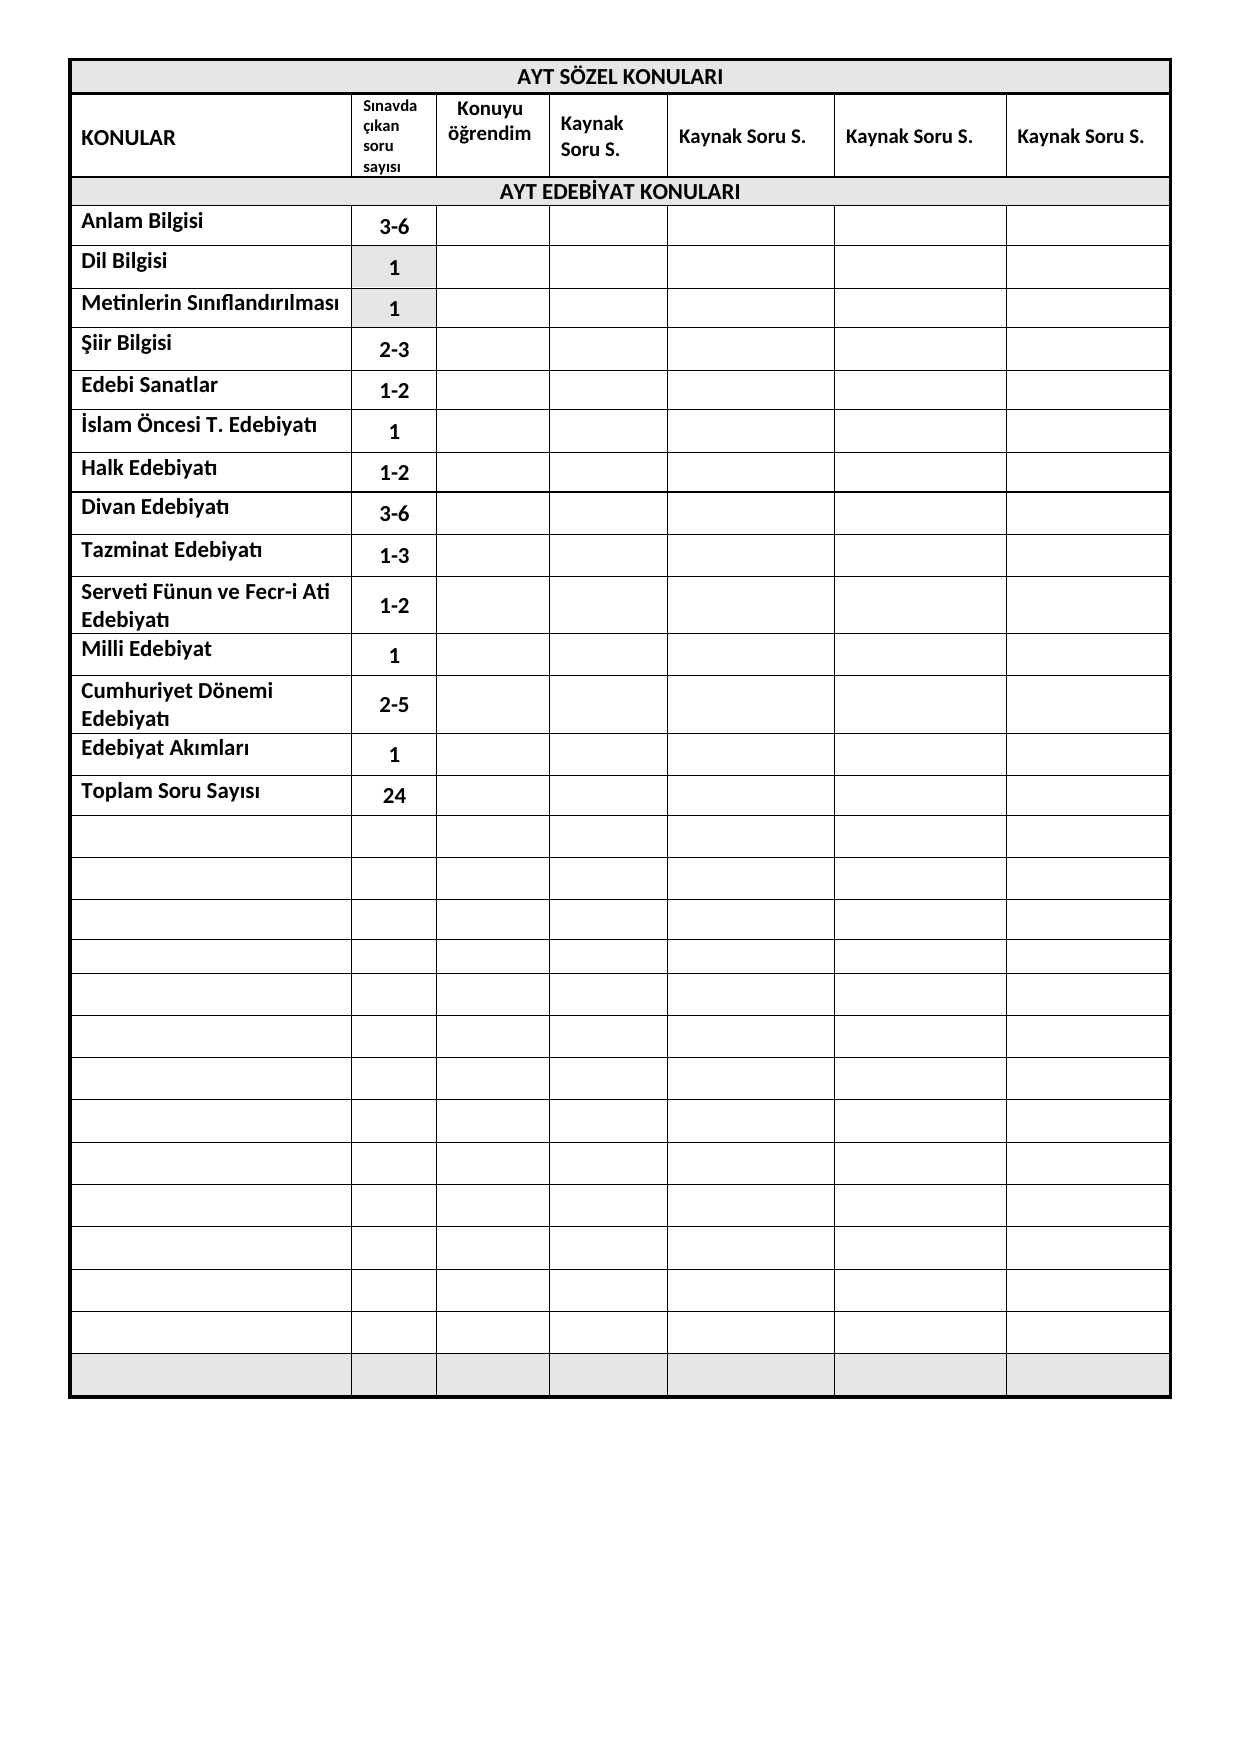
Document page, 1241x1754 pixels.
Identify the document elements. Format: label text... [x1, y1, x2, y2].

table_cell [550, 577, 667, 633]
table_cell [835, 816, 1006, 857]
table_cell [352, 974, 436, 1015]
table_cell 1-2 [352, 577, 436, 633]
table_cell [550, 974, 667, 1015]
table_cell [1007, 371, 1169, 409]
table_cell [1007, 900, 1169, 939]
table_cell [550, 1016, 667, 1057]
table_cell [668, 577, 834, 633]
table_cell [835, 1100, 1006, 1142]
table_cell [668, 1016, 834, 1057]
table_cell [72, 1354, 351, 1395]
table_cell [668, 858, 834, 899]
table_cell Toplam Soru Sayısı [72, 776, 351, 814]
table_cell Şiir Bilgisi [72, 328, 351, 369]
table_cell [1007, 289, 1169, 327]
table_cell [668, 1227, 834, 1268]
table_cell [437, 1058, 549, 1099]
table_cell [72, 1312, 351, 1353]
table_cell Tazminat Edebiyatı [72, 535, 351, 576]
table_cell Divan Edebiyatı [72, 493, 351, 534]
table_cell [668, 974, 834, 1015]
table_cell [352, 816, 436, 857]
table_cell [835, 676, 1006, 732]
table_cell [1007, 206, 1169, 245]
table_cell [352, 1312, 436, 1353]
table_cell [1007, 776, 1169, 814]
table_cell 1 [352, 246, 436, 287]
table_cell [72, 974, 351, 1015]
table_cell [668, 206, 834, 245]
table_cell [72, 1270, 351, 1311]
table_cell [835, 1058, 1006, 1099]
table_cell [437, 453, 549, 491]
table_cell [668, 493, 834, 534]
table_cell [437, 1143, 549, 1184]
table_cell [437, 493, 549, 534]
table_cell [437, 776, 549, 814]
table_cell [835, 206, 1006, 245]
table_cell [550, 1100, 667, 1142]
table_cell [437, 1227, 549, 1268]
table_cell 1 [352, 734, 436, 775]
table_cell [1007, 493, 1169, 534]
table_cell [437, 206, 549, 245]
table_cell [72, 1143, 351, 1184]
table_cell [437, 816, 549, 857]
table_cell [550, 734, 667, 775]
table_cell [550, 1185, 667, 1226]
table_cell [835, 776, 1006, 814]
table_cell [1007, 734, 1169, 775]
table_cell [1007, 1354, 1169, 1395]
table_cell Anlam Bilgisi [72, 206, 351, 245]
table_cell [1007, 974, 1169, 1015]
table_cell [1007, 816, 1169, 857]
table_cell Sınavda çıkan soru sayısı [352, 95, 436, 176]
table_cell [668, 776, 834, 814]
table_cell [835, 328, 1006, 369]
table_cell [668, 535, 834, 576]
table_cell [835, 246, 1006, 287]
table_cell [72, 1227, 351, 1268]
table_cell [352, 858, 436, 899]
table_cell 3-6 [352, 206, 436, 245]
table_cell Kaynak Soru S. [835, 95, 1006, 176]
table_cell [437, 577, 549, 633]
table_cell [550, 1227, 667, 1268]
table_cell [1007, 676, 1169, 732]
table_cell [1007, 410, 1169, 452]
table_cell [550, 289, 667, 327]
table_cell [835, 371, 1006, 409]
table_cell [668, 1185, 834, 1226]
table_cell [668, 900, 834, 939]
table_cell [1007, 246, 1169, 287]
table_cell Halk Edebiyatı [72, 453, 351, 491]
table_cell [668, 1354, 834, 1395]
table_cell 1-2 [352, 371, 436, 409]
table_cell [550, 1312, 667, 1353]
table_cell [668, 1143, 834, 1184]
table_cell [437, 410, 549, 452]
table_cell [437, 734, 549, 775]
table_cell [835, 940, 1006, 972]
table_cell [1007, 1016, 1169, 1057]
table_cell [835, 1354, 1006, 1395]
table_cell [550, 776, 667, 814]
table_cell [72, 1185, 351, 1226]
table_cell Metinlerin Sınıflandırılması [72, 289, 351, 327]
table_cell [550, 940, 667, 972]
table_cell [72, 1100, 351, 1142]
table_cell [352, 1227, 436, 1268]
table_cell [352, 1270, 436, 1311]
table_cell [550, 328, 667, 369]
table_cell [1007, 1058, 1169, 1099]
table_cell 1 [352, 634, 436, 675]
table_cell [835, 535, 1006, 576]
table_cell [668, 328, 834, 369]
table_cell [1007, 1185, 1169, 1226]
table_cell [835, 734, 1006, 775]
table_cell [437, 371, 549, 409]
table_cell [550, 676, 667, 732]
table_cell [1007, 1312, 1169, 1353]
table_cell [437, 940, 549, 972]
table_cell [835, 1016, 1006, 1057]
table_cell [835, 858, 1006, 899]
table_cell [352, 1058, 436, 1099]
table_cell KONULAR [72, 95, 351, 176]
table_cell [1007, 535, 1169, 576]
table_cell [835, 1185, 1006, 1226]
table_cell [668, 1312, 834, 1353]
table_cell [550, 634, 667, 675]
table_cell Edebiyat Akımları [72, 734, 351, 775]
table_cell [550, 410, 667, 452]
table_cell Konuyu öğrendim [437, 95, 549, 176]
table_cell [437, 289, 549, 327]
table_cell [668, 289, 834, 327]
table_cell [835, 410, 1006, 452]
table_cell [550, 453, 667, 491]
table_cell 1 [352, 410, 436, 452]
table_cell [352, 1143, 436, 1184]
table_cell [668, 816, 834, 857]
table_cell [550, 371, 667, 409]
table_cell 2-3 [352, 328, 436, 369]
table_cell [1007, 858, 1169, 899]
table_cell Milli Edebiyat [72, 634, 351, 675]
table_cell [1007, 577, 1169, 633]
table_cell [352, 1016, 436, 1057]
table_cell Cumhuriyet Dönemi Edebiyatı [72, 676, 351, 732]
table_cell [835, 1270, 1006, 1311]
table_cell [352, 1354, 436, 1395]
table_cell [668, 453, 834, 491]
table_cell Kaynak Soru S. [668, 95, 834, 176]
table_cell [550, 816, 667, 857]
table_cell [835, 1227, 1006, 1268]
table_cell İslam Öncesi T. Edebiyatı [72, 410, 351, 452]
table_cell [668, 634, 834, 675]
table_cell 1 [352, 289, 436, 327]
table_cell [668, 1058, 834, 1099]
table_cell 3-6 [352, 493, 436, 534]
table_cell Kaynak Soru S. [1007, 95, 1169, 176]
table_cell [550, 1143, 667, 1184]
table_cell [437, 974, 549, 1015]
table_cell [352, 940, 436, 972]
table_cell [1007, 634, 1169, 675]
table_cell [437, 1016, 549, 1057]
table_cell [550, 1058, 667, 1099]
table_cell [1007, 1100, 1169, 1142]
table_cell [437, 1100, 549, 1142]
table_cell [1007, 453, 1169, 491]
table_cell [437, 246, 549, 287]
table_cell [352, 1185, 436, 1226]
table_cell [437, 676, 549, 732]
table_cell [437, 328, 549, 369]
table_cell [437, 1185, 549, 1226]
table_cell [835, 1143, 1006, 1184]
table_cell 1-2 [352, 453, 436, 491]
table_cell [550, 493, 667, 534]
table_cell [437, 535, 549, 576]
table_cell [72, 1016, 351, 1057]
table_cell [352, 1100, 436, 1142]
table_cell [835, 577, 1006, 633]
table_cell [437, 858, 549, 899]
table_cell [668, 734, 834, 775]
table_cell Dil Bilgisi [72, 246, 351, 287]
table_cell [668, 246, 834, 287]
table_cell [437, 1354, 549, 1395]
table_cell 1-3 [352, 535, 436, 576]
table_cell [352, 900, 436, 939]
table_cell 24 [352, 776, 436, 814]
table_cell [550, 206, 667, 245]
table_header AYT SÖZEL KONULARI [72, 61, 1169, 92]
table_cell [1007, 1227, 1169, 1268]
table_cell [72, 1058, 351, 1099]
table_cell [1007, 1270, 1169, 1311]
table_cell [550, 858, 667, 899]
table_cell [835, 453, 1006, 491]
table_cell [835, 974, 1006, 1015]
table_cell [437, 1312, 549, 1353]
table_cell Edebi Sanatlar [72, 371, 351, 409]
table_cell [550, 535, 667, 576]
table_cell [550, 900, 667, 939]
table_cell [72, 858, 351, 899]
table_cell [72, 816, 351, 857]
table_cell [1007, 940, 1169, 972]
table_cell [72, 940, 351, 972]
table_cell [668, 940, 834, 972]
table_cell [437, 900, 549, 939]
table_cell [668, 410, 834, 452]
table_cell [668, 1270, 834, 1311]
table_cell [1007, 328, 1169, 369]
table_cell [437, 634, 549, 675]
table_cell [668, 371, 834, 409]
table_cell 2-5 [352, 676, 436, 732]
table_cell [668, 1100, 834, 1142]
table_cell [1007, 1143, 1169, 1184]
table_cell [550, 1270, 667, 1311]
table_cell [835, 1312, 1006, 1353]
table_cell [550, 246, 667, 287]
table_cell [550, 1354, 667, 1395]
table_cell [668, 676, 834, 732]
table_cell Kaynak Soru S. [550, 95, 667, 176]
table_cell AYT EDEBİYAT KONULARI [72, 178, 1169, 205]
table_cell [72, 900, 351, 939]
table_cell [835, 493, 1006, 534]
table_cell Serveti Fünun ve Fecr-i Ati Edebiyatı [72, 577, 351, 633]
table_cell [835, 634, 1006, 675]
table_cell [835, 900, 1006, 939]
table_cell [835, 289, 1006, 327]
table_cell [437, 1270, 549, 1311]
